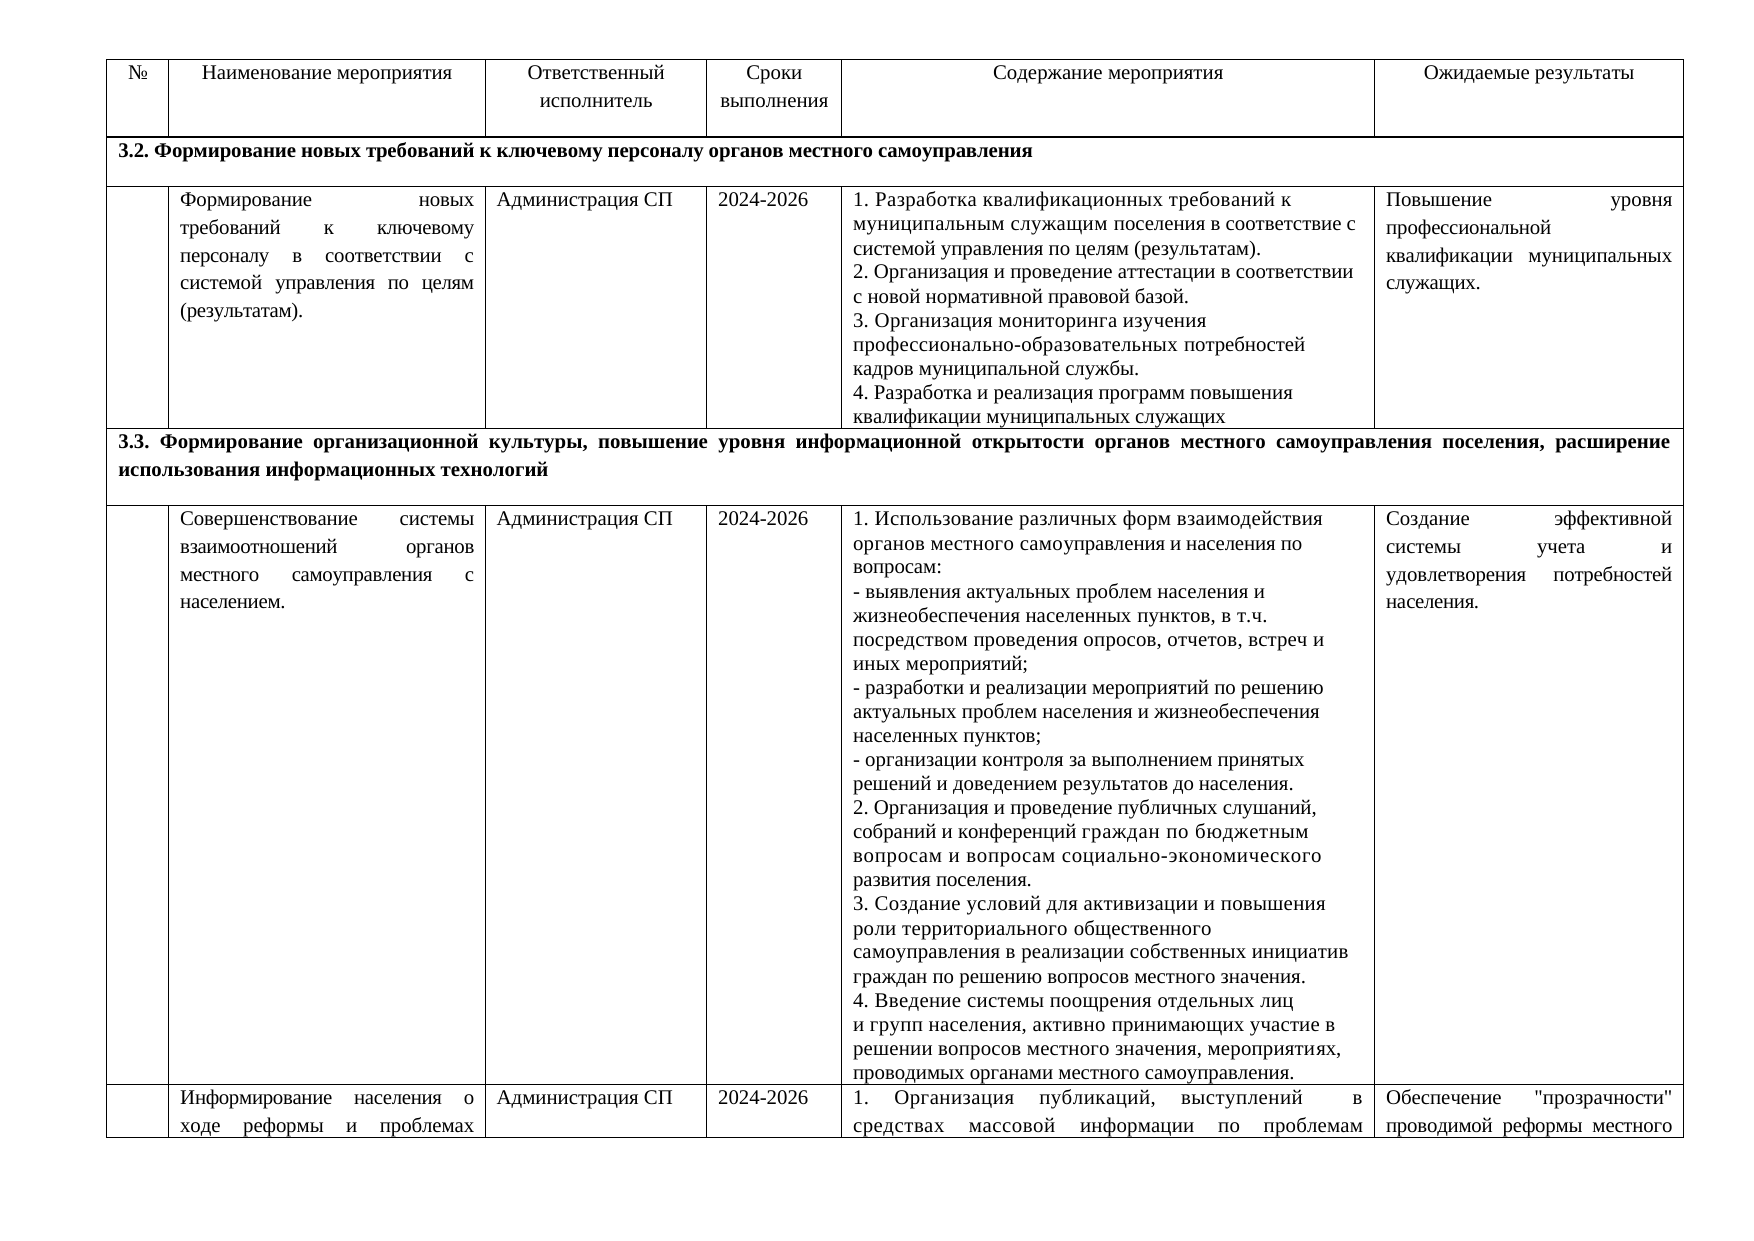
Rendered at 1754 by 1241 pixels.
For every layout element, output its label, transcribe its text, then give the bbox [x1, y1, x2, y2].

table_cell Повышение уровня профессиональной квалификации муниципальных служащих. [1375, 187, 1683, 428]
table_header № [107, 60, 168, 136]
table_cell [169, 1085, 485, 1137]
table_cell 2024-2026 [707, 1085, 841, 1137]
table_cell Совершенствование системы взаимоотношений органов местного самоуправления с населением. [169, 506, 485, 1084]
table_cell [107, 506, 168, 1084]
table_cell 3.2. Формирование новых требований к ключевому персоналу органов местного самоуправления [107, 138, 1683, 186]
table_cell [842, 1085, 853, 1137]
table_cell 1. Использование различных форм взаимодействия органов местного самоуправления и населения по вопросам: - выявления актуальных проблем населения и жизнеобеспечения населенных пунктов, в т.ч. посредством проведения опросов, отчетов, встреч и иных мероприятий; - разработки и реализации мероприятий по решению актуальных проблем населения и жизнеобеспечения населенных пунктов; - организации контроля за выполнением принятых решений и доведением результатов до населения. 2. Организация и проведение публичных слушаний, собраний и конференций граждан по бюджетным вопросам и вопросам социально-экономического развития поселения. 3. Создание условий для активизации и повышения роли территориального общественного самоуправления в реализации собственных инициатив граждан по решению вопросов местного значения. 4. Введение системы поощрения отдельных лиц и групп населения, активно принимающих участие в решении вопросов местного значения, мероприятиях, проводимых органами местного самоуправления. [842, 506, 1374, 1084]
table_header Ожидаемые результаты [1375, 60, 1683, 136]
table_header Содержание мероприятия [842, 60, 1374, 136]
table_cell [1375, 1085, 1683, 1137]
table_cell Администрация СП [486, 187, 706, 428]
table_header Ответственный исполнитель [486, 60, 706, 136]
table_cell 2024-2026 [707, 187, 841, 428]
table_cell Формирование новых требований к ключевому персоналу в соответствии с системой управления по целям (результатам). [169, 187, 485, 428]
table_cell [107, 1085, 168, 1137]
table_cell Администрация СП [486, 1085, 706, 1137]
table_header Сроки выполнения [707, 60, 841, 136]
table_cell 1. Разработка квалификационных требований к муниципальным служащим поселения в соответствие с системой управления по целям (результатам). 2. Организация и проведение аттестации в соответствии с новой нормативной правовой базой. 3. Организация мониторинга изучения профессионально-образовательных потребностей кадров муниципальной службы. 4. Разработка и реализация программ повышения квалификации муниципальных служащих [842, 187, 1374, 428]
table_cell 2024-2026 [707, 506, 841, 1084]
table_cell Создание эффективной системы учета и удовлетворения потребностей населения. [1375, 506, 1683, 1084]
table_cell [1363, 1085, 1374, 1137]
table_header Наименование мероприятия [169, 60, 485, 136]
table_cell Администрация СП [486, 506, 706, 1084]
table_cell 3.3. Формирование организационной культуры, повышение уровня информационной открытости органов местного самоуправления поселения, расширение использования информационных технологий [107, 429, 1683, 505]
table_cell [107, 187, 168, 428]
